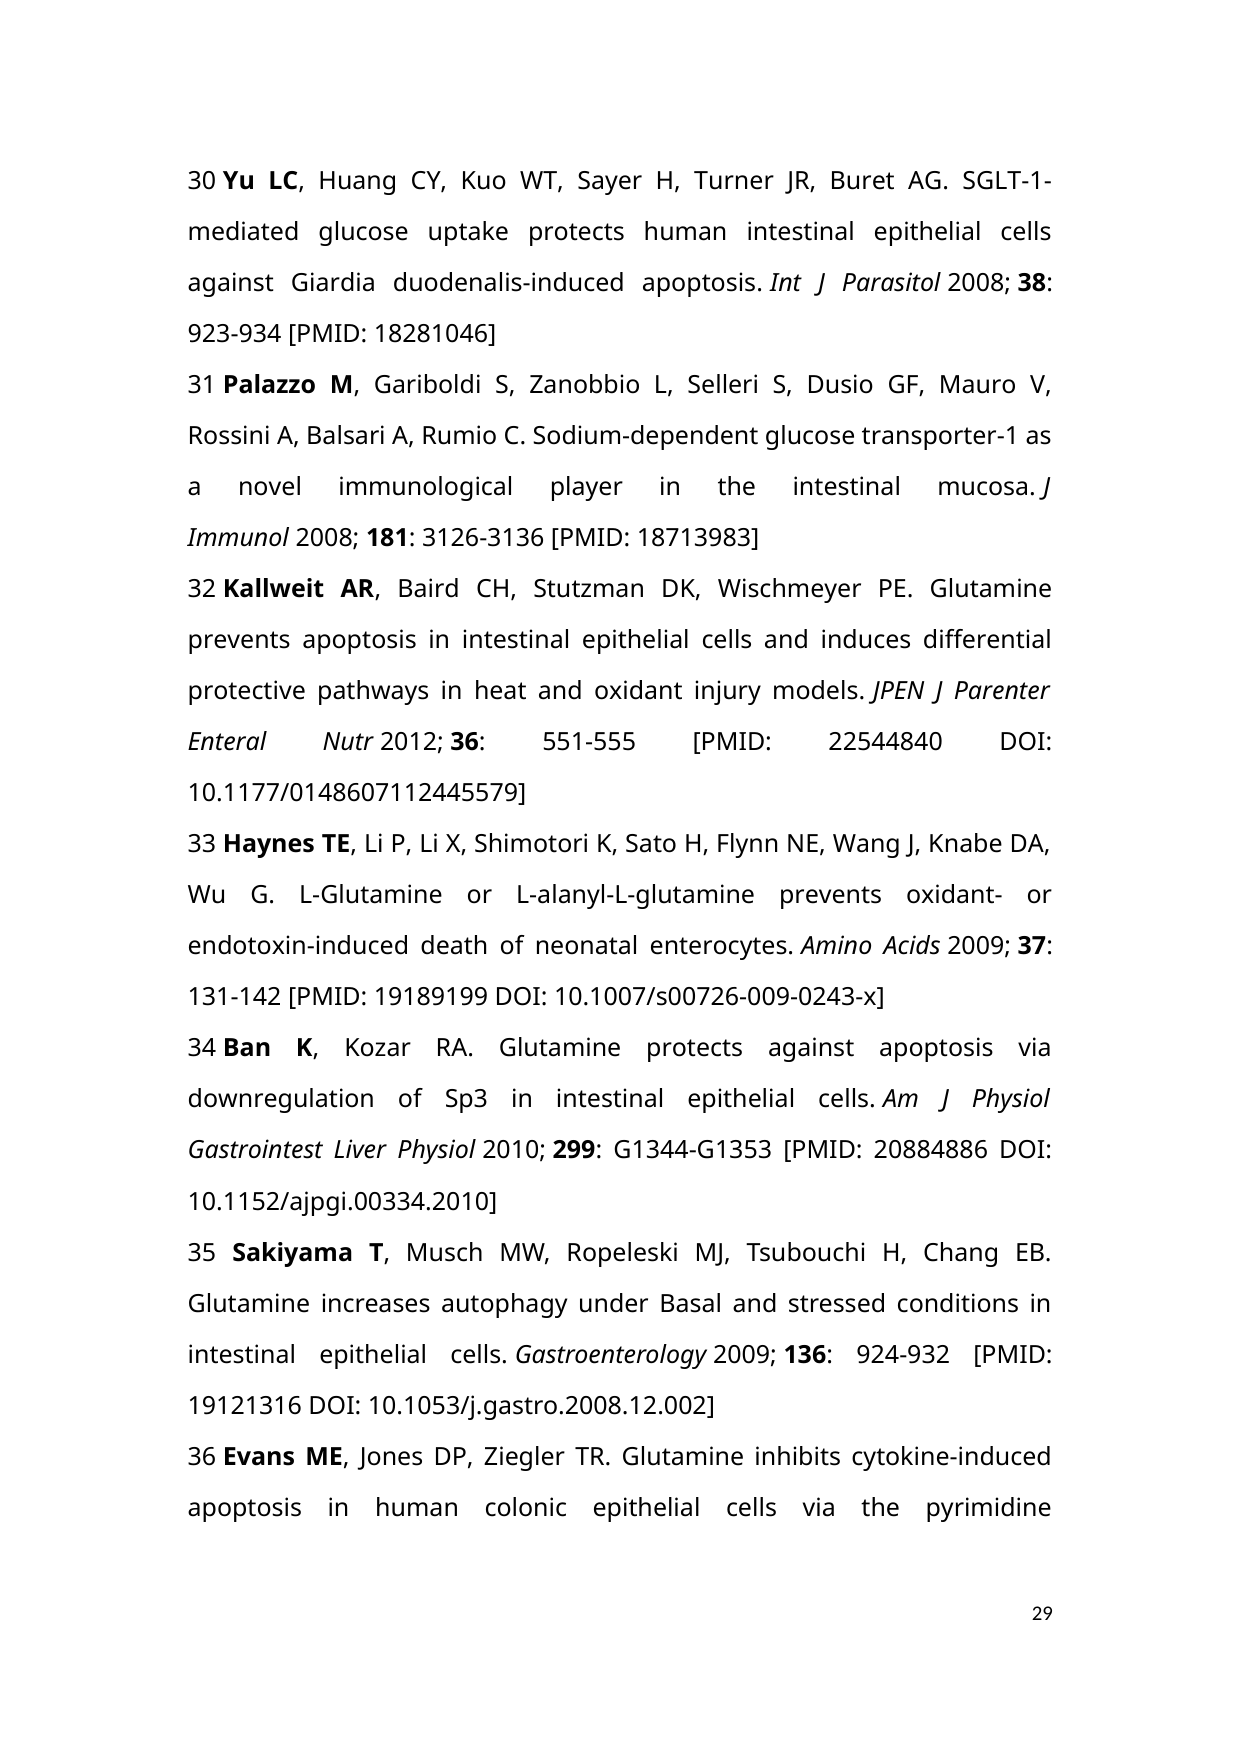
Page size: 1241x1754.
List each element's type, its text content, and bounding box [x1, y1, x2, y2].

text 32 Kallweit AR, Baird CH, Stutzman DK, Wischmeyer PE. Glutamine prevents apoptosis in intestinal epithelial cells and induces differential protective pathways in heat and oxidant injury models. JPEN J Parenter Enteral Nutr 2012; 36: 551-555 [PMID: 22544840 DOI: 10.1177/0148607112445579] [187, 571, 1053, 809]
text 35 Sakiyama T, Musch MW, Ropeleski MJ, Tsubouchi H, Chang EB. Glutamine increases autophagy under Basal and stressed conditions in intestinal epithelial cells. Gastroenterology 2009; 136: 924-932 [PMID: 19121316 DOI: 10.1053/j.gastro.2008.12.002] [187, 1234, 1053, 1421]
text 30 Yu LC, Huang CY, Kuo WT, Sayer H, Turner JR, Buret AG. SGLT-1-mediated glucose uptake protects human intestinal epithelial cells against Giardia duodenalis-induced apoptosis. Int J Parasitol 2008; 38: 923-934 [PMID: 18281046] [187, 162, 1053, 349]
text 33 Haynes TE, Li P, Li X, Shimotori K, Sato H, Flynn NE, Wang J, Knabe DA, Wu G. L-Glutamine or L-alanyl-L-glutamine prevents oxidant- or endotoxin-induced death of neonatal enterocytes. Amino Acids 2009; 37: 131-142 [PMID: 19189199 DOI: 10.1007/s00726-009-0243-x] [187, 826, 1053, 1013]
text 34 Ban K, Kozar RA. Glutamine protects against apoptosis via downregulation of Sp3 in intestinal epithelial cells. Am J Physiol Gastrointest Liver Physiol 2010; 299: G1344-G1353 [PMID: 20884886 DOI: 10.1152/ajpgi.00334.2010] [187, 1030, 1053, 1217]
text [187, 1438, 1053, 1523]
text 31 Palazzo M, Gariboldi S, Zanobbio L, Selleri S, Dusio GF, Mauro V, Rossini A, Balsari A, Rumio C. Sodium-dependent glucose transporter-1 as a novel immunological player in the intestinal mucosa. J Immunol 2008; 181: 3126-3136 [PMID: 18713983] [187, 367, 1053, 554]
